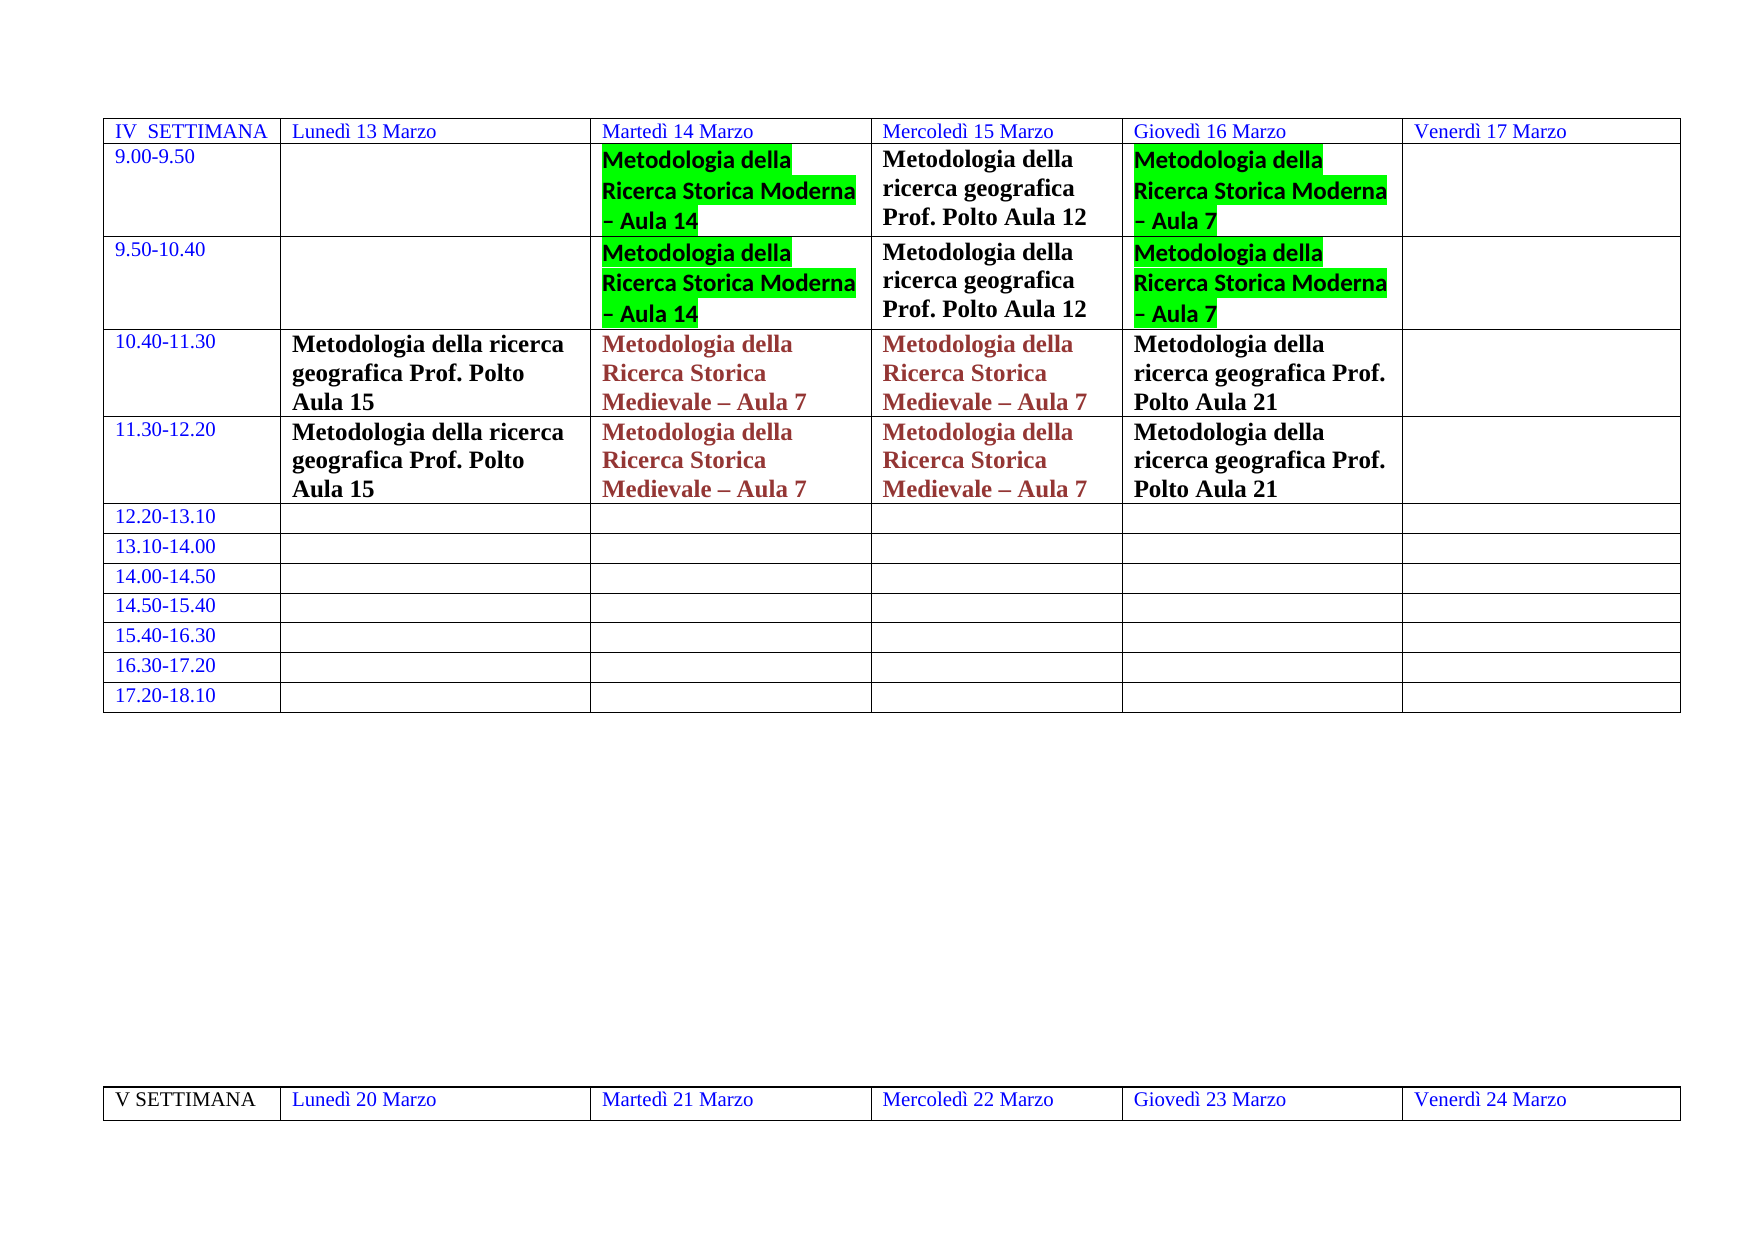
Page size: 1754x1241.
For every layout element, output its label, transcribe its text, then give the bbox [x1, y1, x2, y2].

table_cell [1403, 504, 1680, 533]
table_cell Metodologia della ricerca geografica Prof. Polto Aula 15 [281, 417, 590, 503]
table_header Venerdì 17 Marzo [1403, 119, 1680, 143]
table_cell [591, 534, 871, 563]
table_cell [872, 564, 1122, 592]
table_cell [872, 534, 1122, 563]
table_cell Metodologia della ricerca geografica Prof. Polto Aula 12 [872, 144, 1122, 236]
table_header Lunedì 13 Marzo [281, 119, 590, 143]
table_cell [1123, 504, 1402, 533]
table_cell [1403, 330, 1680, 416]
table_cell Metodologia della Ricerca Storica Moderna – Aula 14 [591, 237, 871, 328]
table_cell Metodologia della Ricerca Storica Medievale – Aula 7 [591, 417, 871, 503]
table_cell [281, 653, 590, 682]
table_cell [1403, 564, 1680, 592]
table_cell 17.20-18.10 [104, 683, 280, 712]
table_cell [1123, 534, 1402, 563]
table_cell Metodologia della Ricerca Storica Moderna – Aula 7 [1123, 237, 1402, 328]
table_header Giovedì 23 Marzo [1123, 1088, 1402, 1120]
table_cell Metodologia della ricerca geografica Prof. Polto Aula 21 [1123, 417, 1402, 503]
table_header Martedì 21 Marzo [591, 1088, 871, 1120]
table_cell Metodologia della ricerca geografica Prof. Polto Aula 15 [281, 330, 590, 416]
table_cell [591, 564, 871, 592]
table_header V settimana [104, 1088, 280, 1120]
table_cell Metodologia della Ricerca Storica Medievale – Aula 7 [872, 417, 1122, 503]
table_cell [1123, 564, 1402, 592]
table_header Lunedì 20 Marzo [281, 1088, 590, 1120]
table_cell [1403, 534, 1680, 563]
table_cell [872, 623, 1122, 652]
table_cell [872, 683, 1122, 712]
table_cell 16.30-17.20 [104, 653, 280, 682]
table_cell [1403, 683, 1680, 712]
table_cell [281, 564, 590, 592]
table_cell [591, 504, 871, 533]
table_cell 14.00-14.50 [104, 564, 280, 592]
table_cell [872, 504, 1122, 533]
table_cell 11.30-12.20 [104, 417, 280, 503]
table_cell [281, 623, 590, 652]
table_cell [1123, 594, 1402, 622]
table_cell Metodologia della ricerca geografica Prof. Polto Aula 12 [872, 237, 1122, 328]
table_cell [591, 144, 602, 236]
table_cell 15.40-16.30 [104, 623, 280, 652]
table_cell [1403, 594, 1680, 622]
table_cell [591, 683, 871, 712]
table_cell 10.40-11.30 [104, 330, 280, 416]
table_cell [1123, 683, 1402, 712]
table_cell 14.50-15.40 [104, 594, 280, 622]
table_header Venerdì 24 Marzo [1403, 1088, 1680, 1120]
table_cell [281, 144, 590, 236]
table_cell [1403, 144, 1680, 236]
table_header Mercoledì 15 Marzo [872, 119, 1122, 143]
table_cell [1403, 653, 1680, 682]
table_cell Metodologia della Ricerca Storica Moderna – Aula 7 [1217, 144, 1402, 236]
table_cell [872, 653, 1122, 682]
table_cell [872, 594, 1122, 622]
table_cell Metodologia della Ricerca Storica Medievale – Aula 7 [591, 330, 871, 416]
table_cell [591, 623, 871, 652]
table_header Mercoledì 22 Marzo [872, 1088, 1122, 1120]
table_cell Metodologia della ricerca geografica Prof. Polto Aula 21 [1123, 330, 1402, 416]
table_header Giovedì 16 Marzo [1123, 119, 1402, 143]
table_cell 9.00-9.50 [104, 144, 280, 236]
table_cell [1123, 653, 1402, 682]
table_cell 9.50-10.40 [104, 237, 280, 328]
table_cell [281, 504, 590, 533]
table_cell [281, 594, 590, 622]
table_cell [591, 594, 871, 622]
table_cell 12.20-13.10 [104, 504, 280, 533]
table_cell [281, 683, 590, 712]
table_cell Metodologia della Ricerca Storica Medievale – Aula 7 [872, 330, 1122, 416]
table_header Martedì 14 Marzo [591, 119, 871, 143]
table_cell [1123, 623, 1402, 652]
table_cell [281, 237, 590, 328]
table_cell [1403, 623, 1680, 652]
table_cell [591, 653, 871, 682]
table_header IV settimana [104, 119, 280, 143]
table_cell [281, 534, 590, 563]
table_cell [1403, 237, 1680, 328]
table_cell 13.10-14.00 [104, 534, 280, 563]
table_cell Metodologia della Ricerca Storica Moderna – Aula 14 [698, 144, 871, 236]
table_cell [1403, 417, 1680, 503]
